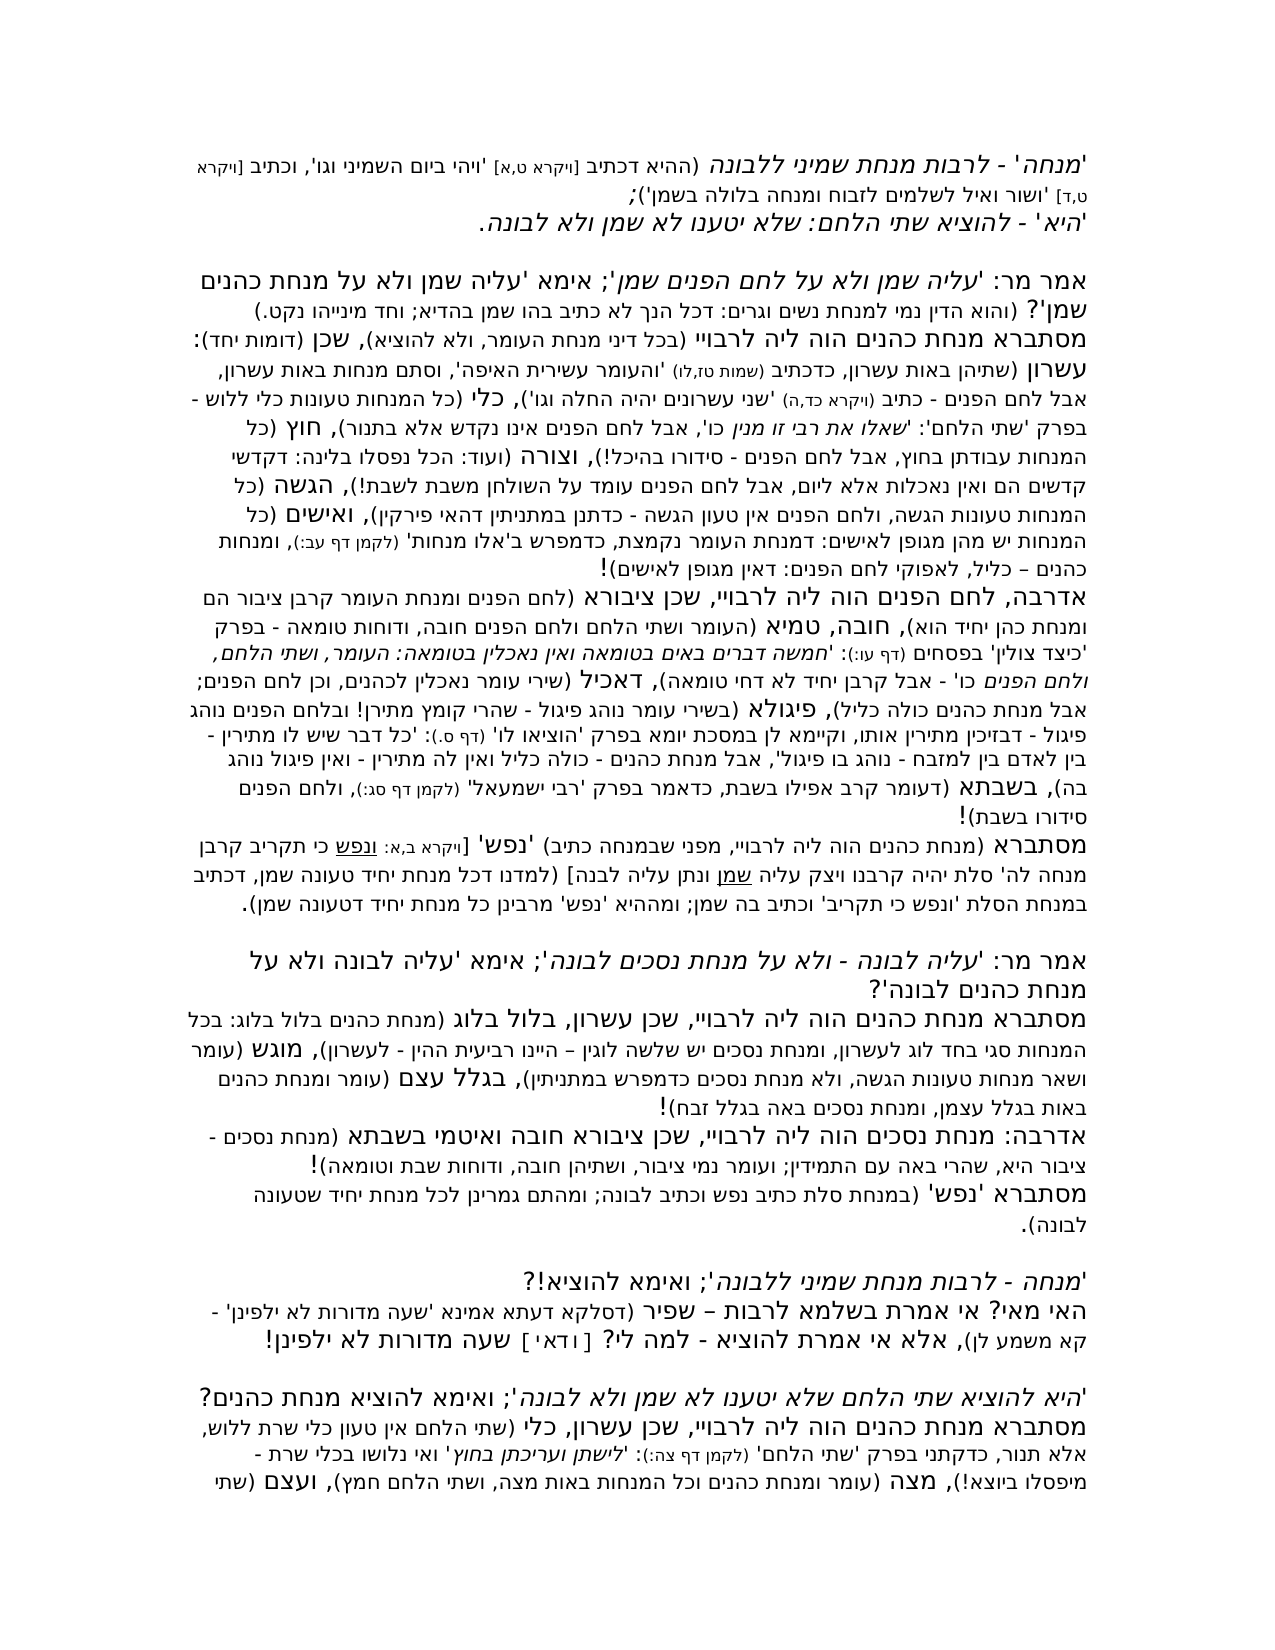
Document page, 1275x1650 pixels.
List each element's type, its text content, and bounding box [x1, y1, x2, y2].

text מסתברא מנחת כהנים הוה ליה לרבויי (בכל דיני מנחת העומר, ולא להוציא), שכן (דומות יחד): עשרון (שתיהן באות עשרון, כדכתיב (שמות טז,לו) 'והעומר עשירית האיפה', וסתם מנחות באות עשרון, אבל לחם הפנים - כתיב (ויקרא כד,ה) 'שני עשרונים יהיה החלה וגו'), כלי (כל המנחות טעונות כלי ללוש - בפרק 'שתי הלחם': 'שאלו את רבי זו מנין כו', אבל לחם הפנים אינו נקדש אלא בתנור), חוץ (כל המנחות עבודתן בחוץ, אבל לחם הפנים - סידורו בהיכל!), וצורה (ועוד: הכל נפסלו בלינה: דקדשי קדשים הם ואין נאכלות אלא ליום, אבל לחם הפנים עומד על השולחן משבת לשבת!), הגשה (כל המנחות טעונות הגשה, ולחם הפנים אין טעון הגשה - כדתנן במתניתין דהאי פירקין), ואישים (כל המנחות יש מהן מגופן לאישים: דמנחת העומר נקמצת, כדמפרש ב'אלו מנחות' (לקמן דף עב:), ומנחות כהנים – כליל, לאפוקי לחם הפנים: דאין מגופן לאישים)! [187, 324, 1087, 582]
text אדרבה, לחם הפנים הוה ליה לרבויי, שכן ציבורא (לחם הפנים ומנחת העומר קרבן ציבור הם ומנחת כהן יחיד הוא), חובה, טמיא (העומר ושתי הלחם ולחם הפנים חובה, ודוחות טומאה - בפרק 'כיצד צולין' בפסחים (דף עו:): 'חמשה דברים באים בטומאה ואין נאכלין בטומאה: העומר, ושתי הלחם, ולחם הפנים כו' - אבל קרבן יחיד לא דחי טומאה), דאכיל (שירי עומר נאכלין לכהנים, וכן לחם הפנים; אבל מנחת כהנים כולה כליל), פיגולא (בשירי עומר נוהג פיגול - שהרי קומץ מתירן! ובלחם הפנים נוהג פיגול - דבזיכין מתירין אותו, וקיימא לן במסכת יומא בפרק 'הוציאו לו' (דף ס.): 'כל דבר שיש לו מתירין - בין לאדם בין למזבח - נוהג בו פיגול', אבל מנחת כהנים - כולה כליל ואין לה מתירין - ואין פיגול נוהג בה), בשבתא (דעומר קרב אפילו בשבת, כדאמר בפרק 'רבי ישמעאל' (לקמן דף סג:), ולחם הפנים סידורו בשבת)! [187, 582, 1087, 830]
text 'מנחה - לרבות מנחת שמיני ללבונה'; ואימא להוציא!? [187, 1267, 1087, 1296]
text מסתברא מנחת כהנים הוה ליה לרבויי, שכן עשרון, בלול בלוג (מנחת כהנים בלול בלוג: בכל המנחות סגי בחד לוג לעשרון, ומנחת נסכים יש שלשה לוגין – היינו רביעית ההין - לעשרון), מוגש (עומר ושאר מנחות טעונות הגשה, ולא מנחת נסכים כדמפרש במתניתין), בגלל עצם (עומר ומנחת כהנים באות בגלל עצמן, ומנחת נסכים באה בגלל זבח)! [187, 1004, 1087, 1121]
text 'מנחה' - לרבות מנחת שמיני ללבונה (ההיא דכתיב [ויקרא ט,א] 'ויהי ביום השמיני וגו', וכתיב [ויקרא ט,ד] 'ושור ואיל לשלמים לזבוח ומנחה בלולה בשמן'); [187, 150, 1087, 208]
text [187, 1412, 1087, 1495]
text מסתברא 'נפש' (במנחת סלת כתיב נפש וכתיב לבונה; ומהתם גמרינן לכל מנחת יחיד שטעונה לבונה). [187, 1179, 1087, 1238]
text 'היא להוציא שתי הלחם שלא יטענו לא שמן ולא לבונה'; ואימא להוציא מנחת כהנים? [187, 1383, 1087, 1412]
text 'היא' - להוציא שתי הלחם: שלא יטענו לא שמן ולא לבונה. [187, 208, 1087, 237]
text מסתברא (מנחת כהנים הוה ליה לרבויי, מפני שבמנחה כתיב) 'נפש' [ויקרא ב,א: ונפש כי תקריב קרבן מנחה לה' סלת יהיה קרבנו ויצק עליה שמן ונתן עליה לבנה] (למדנו דכל מנחת יחיד טעונה שמן, דכתיב במנחת הסלת 'ונפש כי תקריב' וכתיב בה שמן; ומההיא 'נפש' מרבינן כל מנחת יחיד דטעונה שמן). [187, 830, 1087, 917]
text אמר מר: 'עליה שמן ולא על לחם הפנים שמן'; אימא 'עליה שמן ולא על מנחת כהנים שמן'? (והוא הדין נמי למנחת נשים וגרים: דכל הנך לא כתיב בהו שמן בהדיא; וחד מינייהו נקט.) [187, 266, 1087, 324]
text אדרבה: מנחת נסכים הוה ליה לרבויי, שכן ציבורא חובה ואיטמי בשבתא (מנחת נסכים - ציבור היא, שהרי באה עם התמידין; ועומר נמי ציבור, ושתיהן חובה, ודוחות שבת וטומאה)! [187, 1121, 1087, 1179]
text האי מאי? אי אמרת בשלמא לרבות – שפיר (דסלקא דעתא אמינא 'שעה מדורות לא ילפינן' - קא משמע לן), אלא אי אמרת להוציא - למה לי? [ודאי] שעה מדורות לא ילפינן! [187, 1296, 1087, 1354]
text אמר מר: 'עליה לבונה - ולא על מנחת נסכים לבונה'; אימא 'עליה לבונה ולא על מנחת כהנים לבונה'? [187, 946, 1087, 1004]
